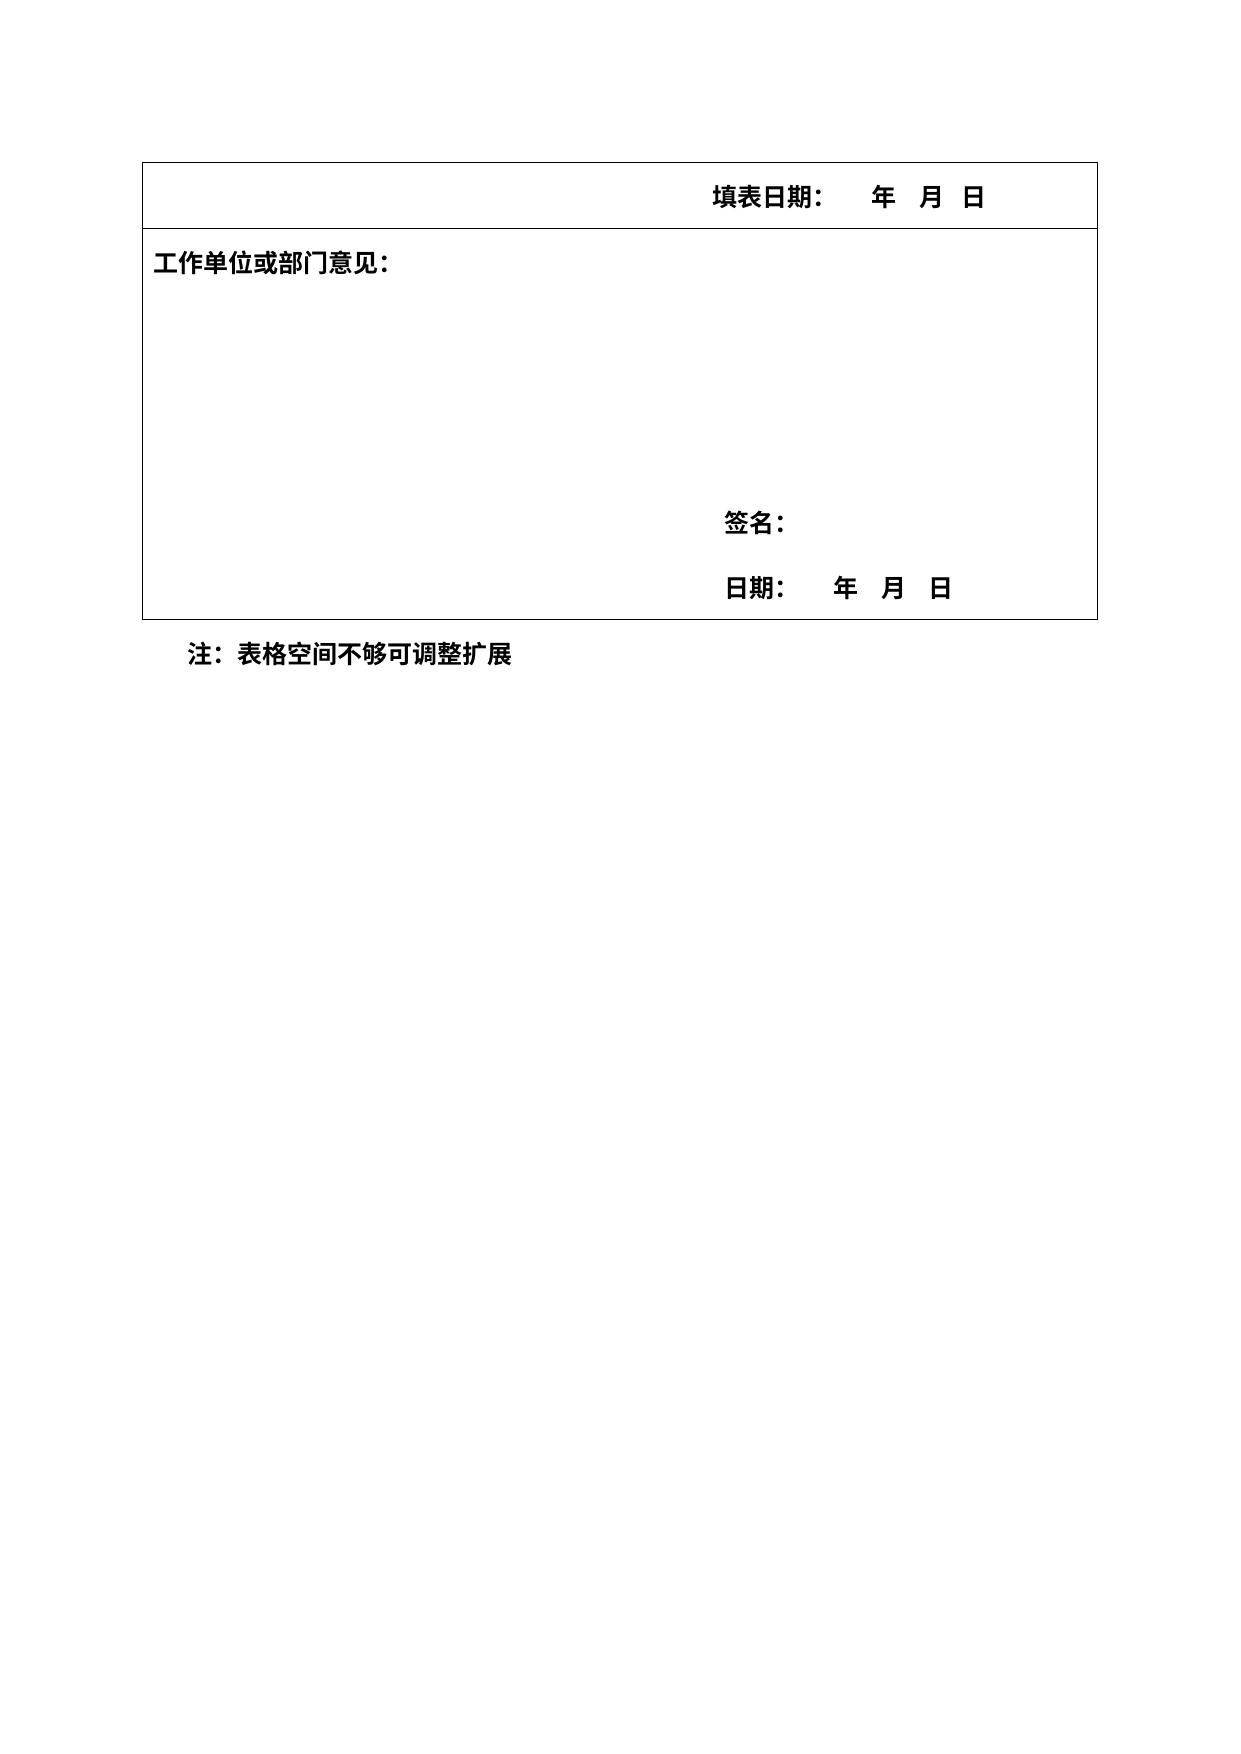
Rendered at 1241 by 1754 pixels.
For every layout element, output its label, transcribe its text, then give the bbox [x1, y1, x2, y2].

text 注：表格空间不够可调整扩展 [187, 620, 1062, 685]
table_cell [143, 163, 1097, 228]
table_cell 工作单位或部门意见： 签名： 日期： 年 月 日 [143, 229, 1097, 619]
